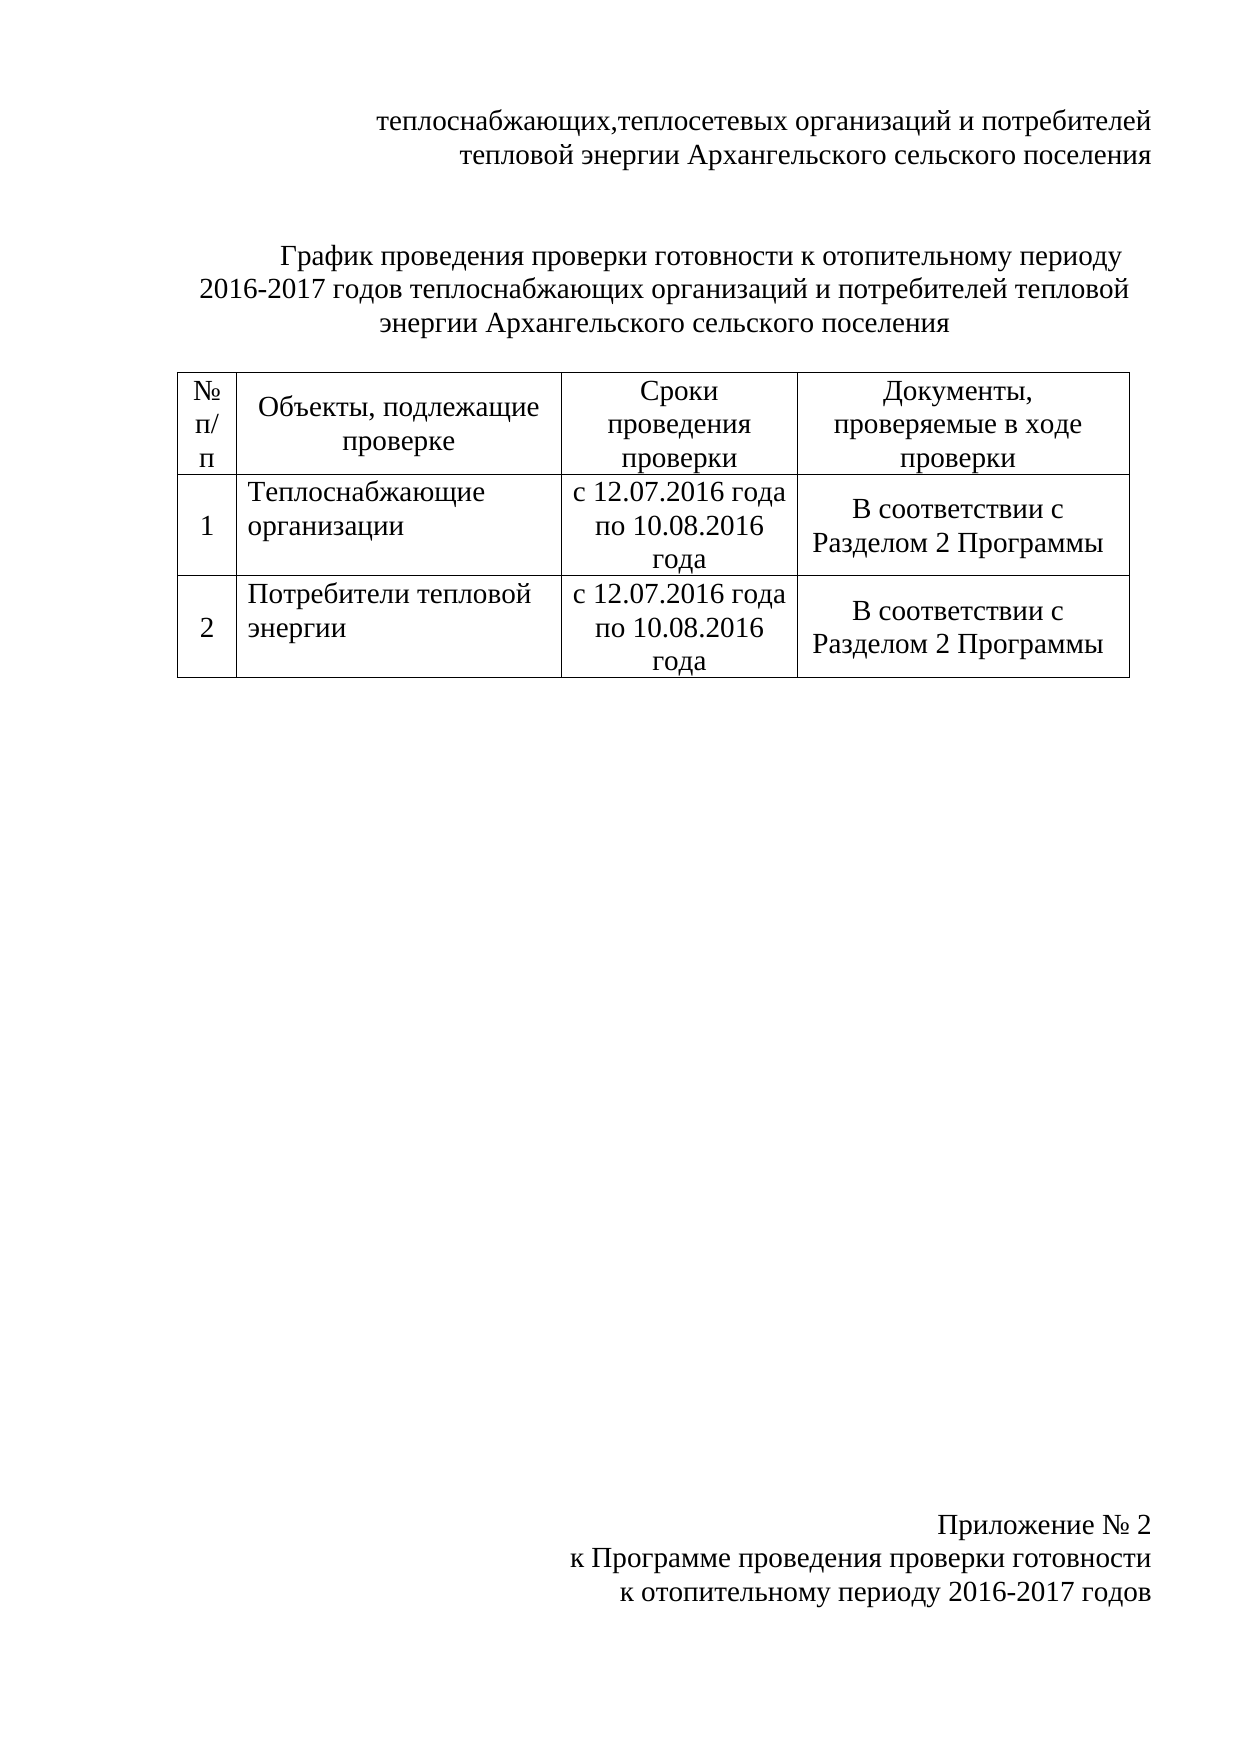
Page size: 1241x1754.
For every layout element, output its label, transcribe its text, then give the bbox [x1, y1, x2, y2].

table_cell 2 [178, 576, 236, 677]
list График проведения проверки готовности к отопительному периоду 2016-2017 годов теплоснабжающих организаций и потребителей тепловой энергии Архангельского сельского поселения [177, 238, 1152, 338]
text к Программе проведения проверки готовности [177, 1540, 1152, 1574]
table_header Документы, проверяемые в ходе проверки [798, 373, 1129, 473]
table_cell 1 [178, 475, 236, 575]
table_cell с 12.07.2016 года по 10.08.2016 года [562, 475, 797, 575]
table_header Сроки проведения проверки [562, 373, 797, 473]
text Приложение № 2 [768, 1507, 1152, 1540]
table_header № п/п [178, 373, 236, 473]
table_cell В соответствии с Разделом 2 Программы [798, 475, 1129, 575]
table_cell с 12.07.2016 года по 10.08.2016 года [562, 576, 797, 677]
table_cell В соответствии с Разделом 2 Программы [798, 576, 1129, 677]
text к отопительному периоду 2016-2017 годов [177, 1574, 1152, 1607]
table_header Объекты, подлежащие проверке [237, 373, 561, 473]
table_cell Потребители тепловой энергии [237, 576, 561, 677]
table_cell Теплоснабжающие организации [237, 475, 561, 575]
text тепловой энергии Архангельского сельского поселения [177, 137, 1152, 171]
text теплоснабжающих,теплосетевых организаций и потребителей [177, 103, 1152, 137]
